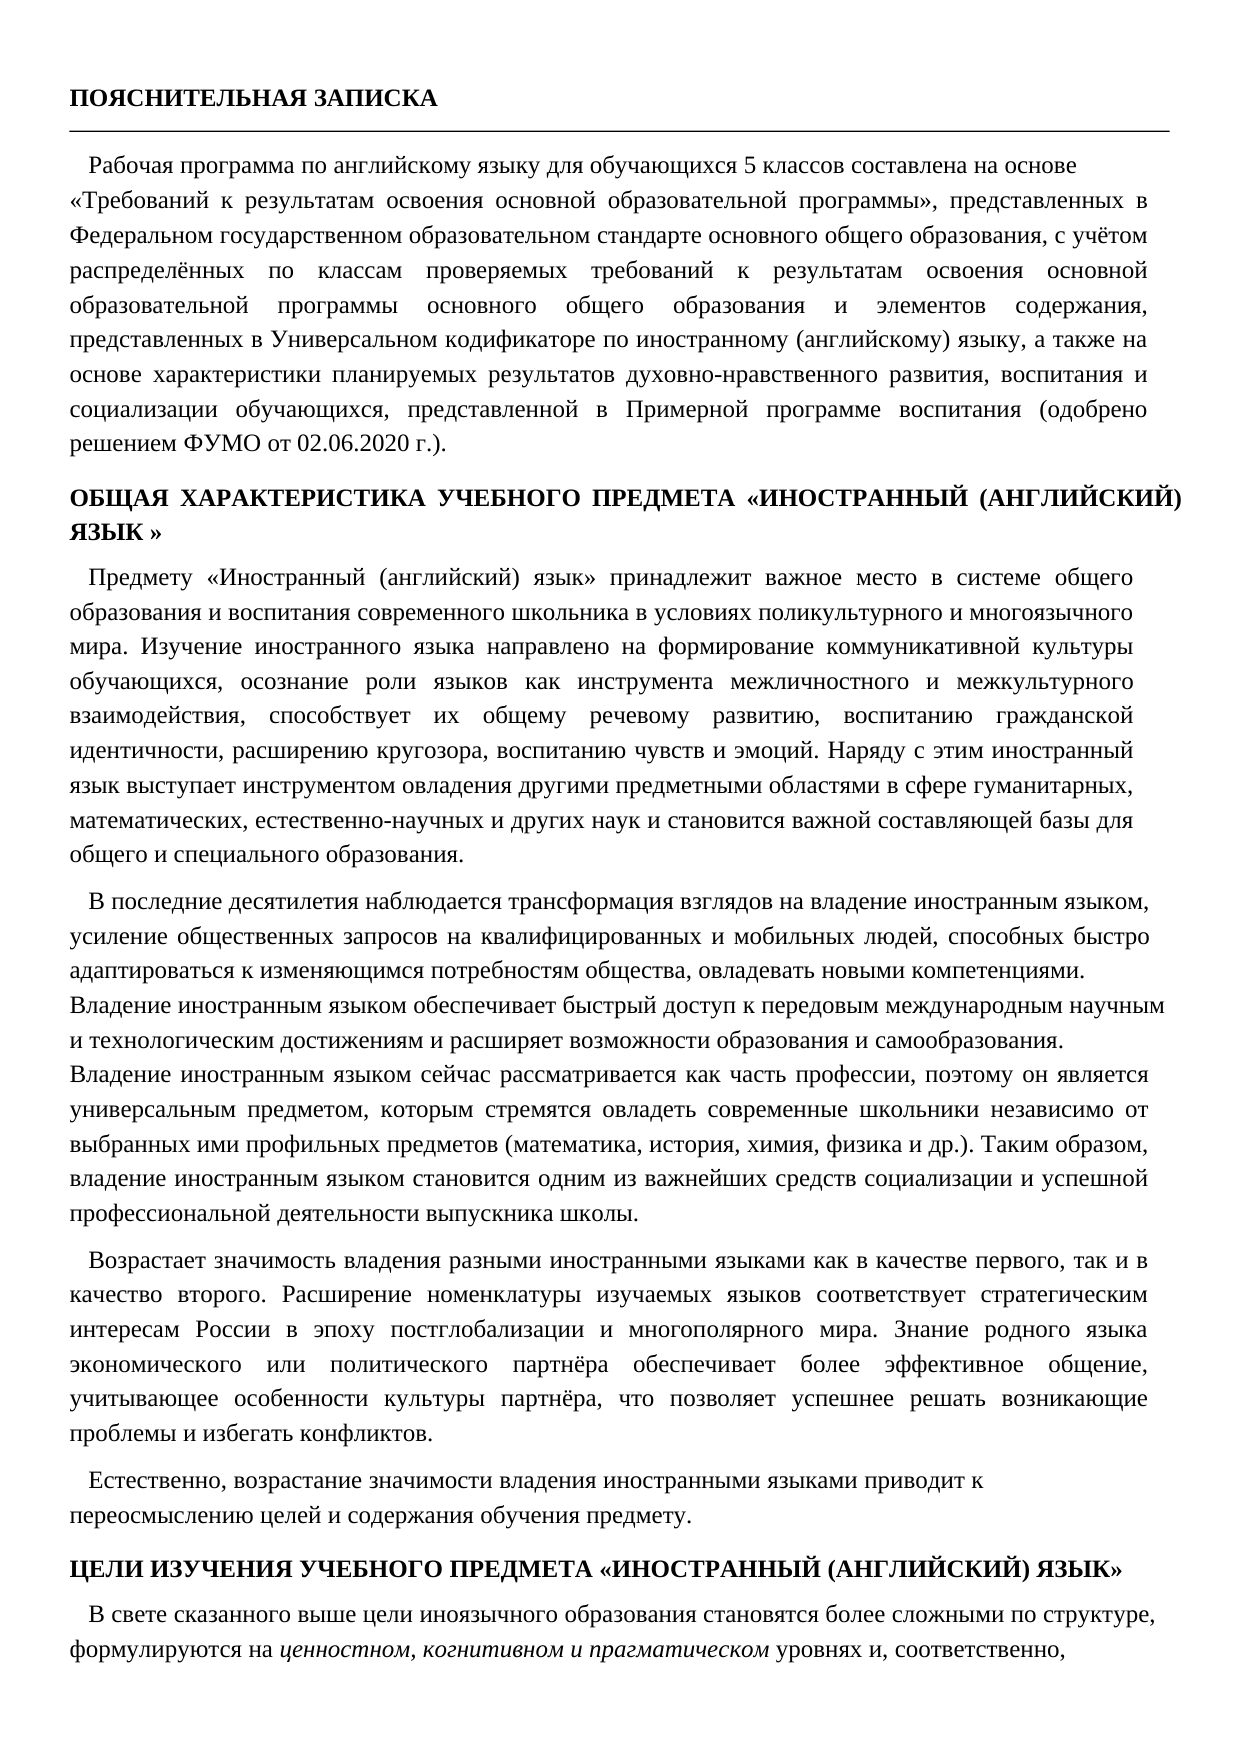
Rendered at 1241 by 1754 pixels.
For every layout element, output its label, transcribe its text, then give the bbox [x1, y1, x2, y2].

text «Требований к результатам освоения основной образовательной программы», представленных в Федеральном государственном образовательном стандарте основного общего образования, с учётом распределённых по классам проверяемых требований к результатам освоения основной образовательной программы основного общего образования и элементов содержания, представленных в Универсальном кодификаторе по иностранному (английскому) языку, а также на основе характеристики планируемых результатов духовно-нравственного развития, воспитания и социализации обучающихся, представленной в Примерной программе воспитания (одобрено решением ФУМО от 02.06.2020 г.). [69, 186, 1148, 457]
subtitle ЦЕЛИ ИЗУЧЕНИЯ УЧЕБНОГО ПРЕДМЕТА «ИНОСТРАННЫЙ (АНГЛИЙСКИЙ) ЯЗЫК» [69, 1554, 1182, 1583]
text В последние десятилетия наблюдается трансформация взглядов на владение иностранным языком, усиление общественных запросов на квалифицированных и мобильных людей, способных быстро адаптироваться к изменяющимся потребностям общества, овладевать новыми компетенциями. [69, 886, 1151, 984]
subtitle ПОЯСНИТЕЛЬНАЯ ЗАПИСКА [69, 83, 1182, 112]
text Владение иностранным языком сейчас рассматривается как часть профессии, поэтому он является универсальным предметом, которым стремятся овладеть современные школьники независимо от выбранных ими профильных предметов (математика, история, химия, физика и др.). Таким образом, владение иностранным языком становится одним из важнейших средств социализации и успешной профессиональной деятельности выпускника школы. [69, 1059, 1149, 1227]
text Предмету «Иностранный (английский) язык» принадлежит важное место в системе общего образования и воспитания современного школьника в условиях поликультурного и многоязычного мира. Изучение иностранного языка направлено на формирование коммуникативной культуры обучающихся, осознание роли языков как инструмента межличностного и межкультурного взаимодействия, способствует их общему речевому развитию, воспитанию гражданской идентичности, расширению кругозора, воспитанию чувств и эмоций. Наряду с этим иностранный язык выступает инструментом овладения другими предметными областями в сфере гуманитарных, математических, естественно-научных и других наук и становится важной составляющей базы для общего и специального образования. [69, 562, 1134, 868]
text В свете сказанного выше цели иноязычного образования становятся более сложными по структуре, формулируются на ценностном, когнитивном и прагматическом уровнях и, соответственно, [69, 1599, 1157, 1663]
text Рабочая программа по английскому языку для обучающихся 5 классов составлена на основе [88, 131, 1182, 179]
text Естественно, возрастание значимости владения иностранными языками приводит к переосмыслению целей и содержания обучения предмету. [69, 1465, 985, 1528]
text Владение иностранным языком обеспечивает быстрый доступ к передовым международным научным и технологическим достижениям и расширяет возможности образования и самообразования. [69, 990, 1166, 1053]
text Возрастает значимость владения разными иностранными языками как в качестве первого, так и в качество второго. Расширение номенклатуры изучаемых языков соответствует стратегическим интересам России в эпоху постглобализации и многополярного мира. Знание родного языка экономического или политического партнёра обеспечивает более эффективное общение, учитывающее особенности культуры партнёра, что позволяет успешнее решать возникающие проблемы и избегать конфликтов. [69, 1245, 1148, 1447]
subtitle ОБЩАЯ ХАРАКТЕРИСТИКА УЧЕБНОГО ПРЕДМЕТА «ИНОСТРАННЫЙ (АНГЛИЙСКИЙ) ЯЗЫК » [69, 483, 1182, 546]
